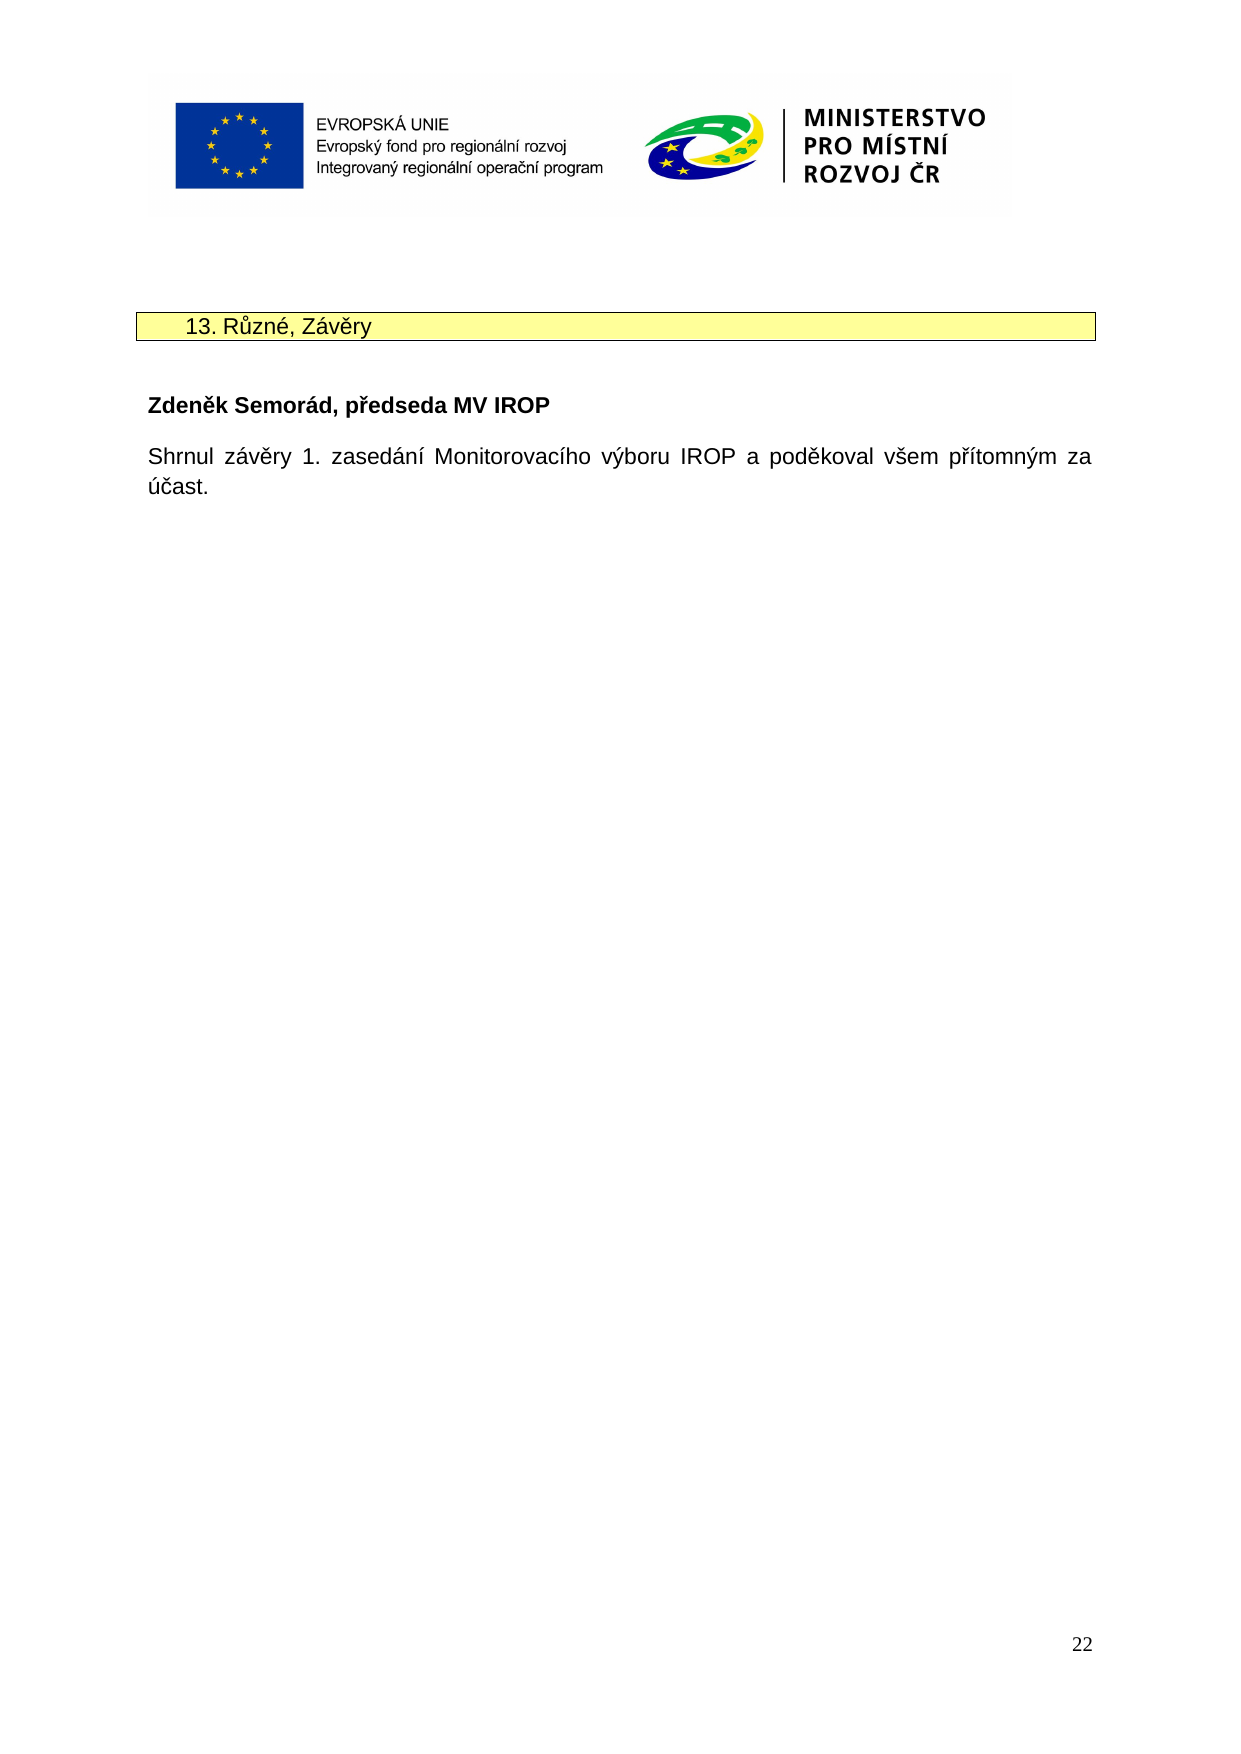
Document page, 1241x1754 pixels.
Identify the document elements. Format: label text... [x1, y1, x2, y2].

table_header Různé, Závěry [137, 313, 1095, 339]
picture [147, 73, 1013, 217]
text Shrnul závěry 1. zasedání Monitorovacího výboru IROP a poděkoval všem přítomným za účast. [148, 443, 1092, 499]
text Zdeněk Semorád, předseda MV IROP [148, 392, 1092, 418]
